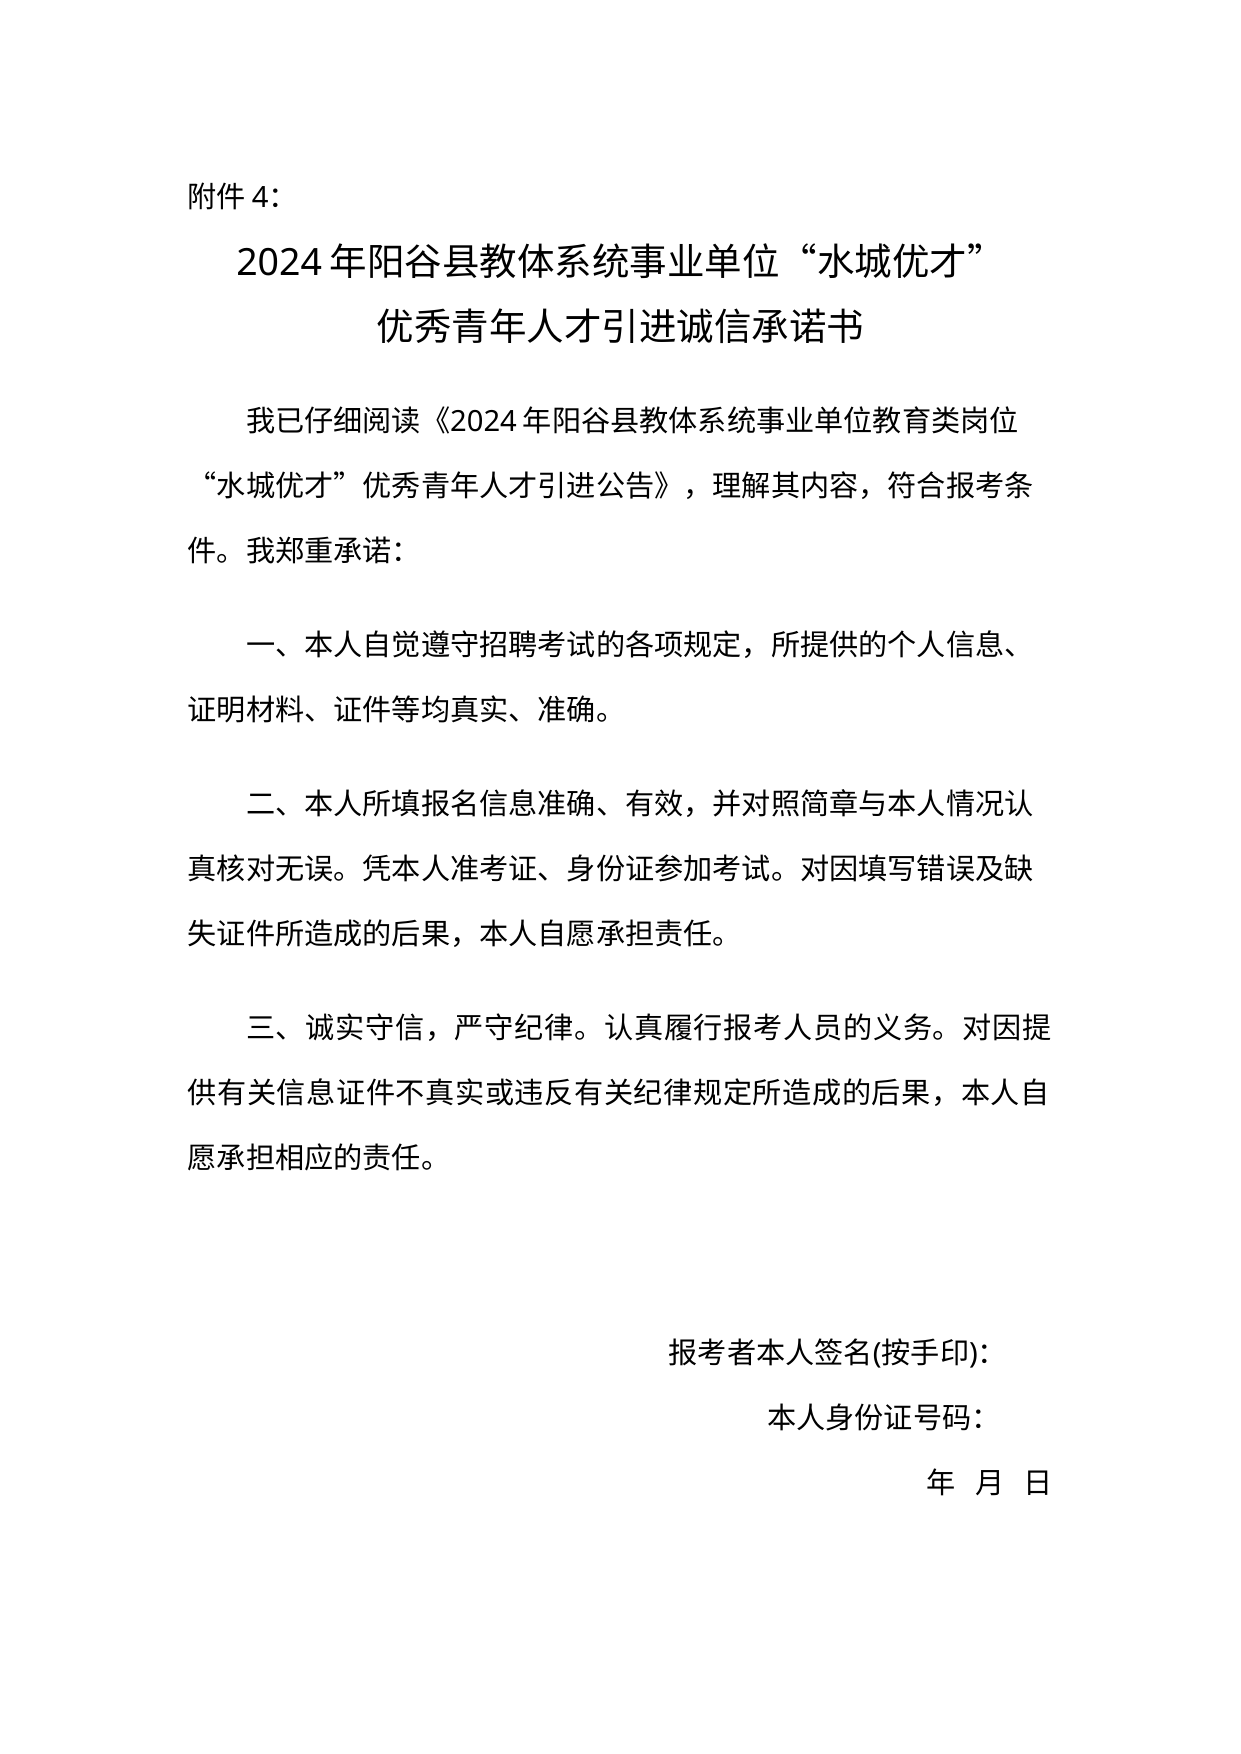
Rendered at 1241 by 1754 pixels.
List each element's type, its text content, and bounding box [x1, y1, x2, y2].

text 本人身份证号码： [187, 1384, 1053, 1449]
text 优秀青年人才引进诚信承诺书 [187, 292, 1053, 357]
text 附件4： [187, 162, 1053, 227]
text 二、本人所填报名信息准确、有效，并对照简章与本人情况认真核对无误。凭本人准考证、身份证参加考试。对因填写错误及缺失证件所造成的后果，本人自愿承担责任。 [187, 769, 1053, 964]
text 一、本人自觉遵守招聘考试的各项规定，所提供的个人信息、证明材料、证件等均真实、准确。 [187, 610, 1053, 740]
text 年 月 日 [187, 1449, 1053, 1514]
text 三、诚实守信，严守纪律。认真履行报考人员的义务。对因提供有关信息证件不真实或违反有关纪律规定所造成的后果，本人自愿承担相应的责任。 [187, 994, 1053, 1189]
text 报考者本人签名(按手印)： [187, 1319, 1053, 1384]
text 2024年阳谷县教体系统事业单位“水城优才” [187, 227, 1053, 292]
text 我已仔细阅读《2024年阳谷县教体系统事业单位教育类岗位“水城优才”优秀青年人才引进公告》，理解其内容，符合报考条件。我郑重承诺： [187, 386, 1053, 581]
